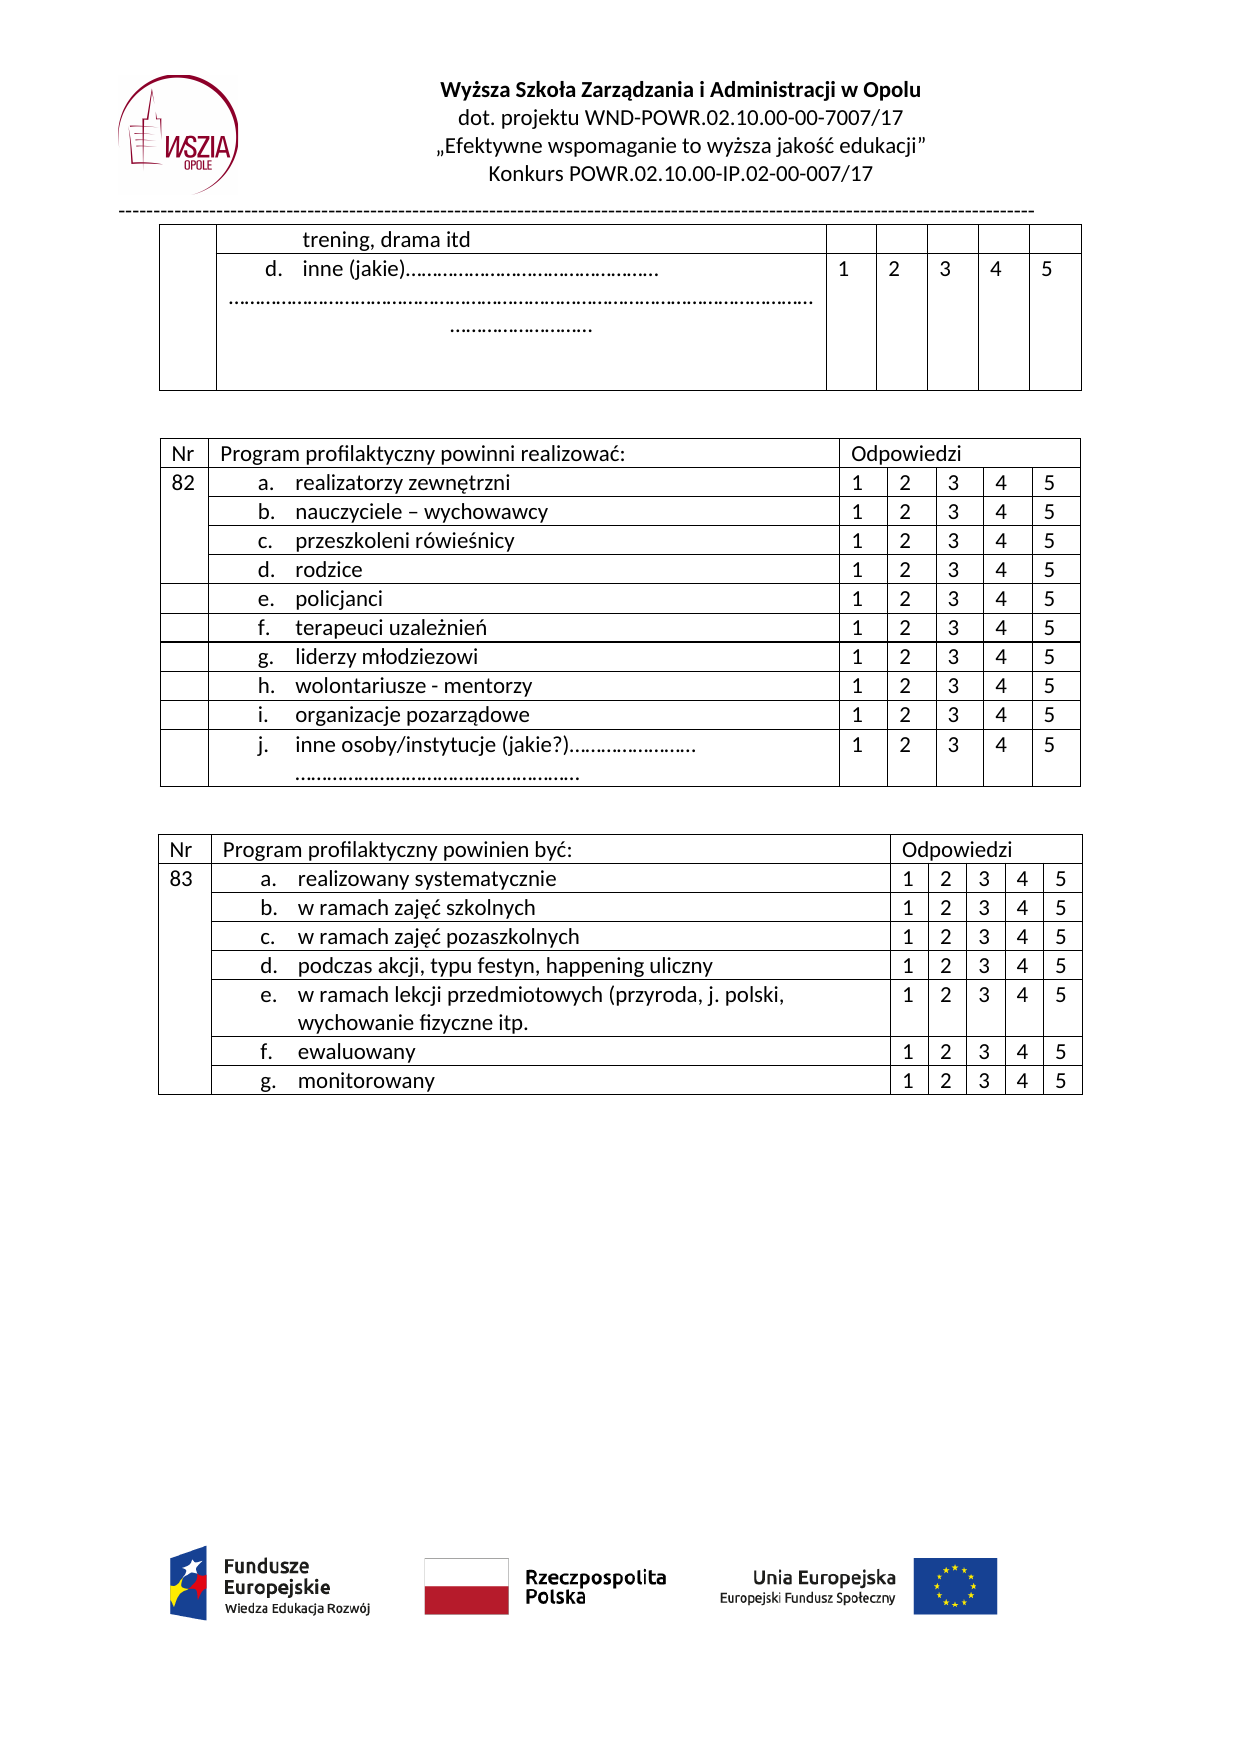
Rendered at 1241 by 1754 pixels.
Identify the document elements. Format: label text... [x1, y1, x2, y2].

table_cell 83 [159, 864, 211, 1094]
table_cell 5 [1044, 951, 1082, 979]
table_cell 5 [1033, 555, 1080, 583]
table_cell 3 [928, 225, 978, 253]
table_cell 2 [929, 893, 966, 921]
table_cell 4 [1006, 1037, 1043, 1065]
table_cell 1 [840, 672, 887, 699]
table_cell realizatorzy zewnętrzni [209, 468, 839, 496]
table_cell w ramach zajęć pozaszkolnych [212, 922, 890, 950]
table_cell 4 [984, 643, 1032, 671]
table_cell 3 [967, 951, 1005, 979]
table_cell 5 [1030, 254, 1081, 390]
table_cell 3 [967, 893, 1005, 921]
table_cell 1 [840, 701, 887, 729]
table_header Program profilaktyczny powinni realizować: [209, 439, 839, 467]
table_cell 4 [984, 614, 1032, 641]
table_cell 4 [984, 701, 1032, 729]
table_cell 5 [1044, 1066, 1082, 1094]
table_cell 3 [937, 643, 983, 671]
table_cell 1 [840, 468, 887, 496]
table_cell podczas akcji, typu festyn, happening uliczny [212, 951, 890, 979]
table_cell nauczyciele – wychowawcy [209, 497, 839, 525]
table_cell 5 [1033, 672, 1080, 699]
table_cell 2 [888, 497, 936, 525]
table_cell 4 [984, 555, 1032, 583]
table_cell 5 [1044, 893, 1082, 921]
table_cell 3 [937, 555, 983, 583]
table_header Nr [161, 439, 208, 467]
table_cell 1 [891, 893, 928, 921]
table_cell 4 [1006, 922, 1043, 950]
table_cell organizacje pozarządowe [209, 701, 839, 729]
table_cell 4 [984, 730, 1032, 786]
table_cell 5 [1044, 980, 1082, 1036]
table_cell 82 [161, 468, 208, 583]
table_cell 2 [888, 555, 936, 583]
table_cell 3 [967, 922, 1005, 950]
table_cell 3 [937, 672, 983, 699]
table_cell 4 [984, 497, 1032, 525]
table_cell 5 [1033, 468, 1080, 496]
table_cell 3 [928, 254, 978, 390]
table_cell 2 [888, 584, 936, 612]
table_cell 2 [929, 1066, 966, 1094]
table_cell przeszkoleni rówieśnicy [209, 526, 839, 554]
table_cell 3 [937, 584, 983, 612]
table_cell 2 [888, 643, 936, 671]
table_cell 4 [1006, 864, 1043, 892]
table_cell 4 [979, 254, 1029, 390]
table_cell [161, 701, 208, 729]
table_cell 1 [827, 225, 876, 253]
table_cell 5 [1033, 730, 1080, 786]
table_cell 3 [967, 1037, 1005, 1065]
table_cell 3 [967, 980, 1005, 1036]
table_cell [161, 614, 208, 641]
table_cell 1 [891, 864, 928, 892]
table_cell 3 [937, 614, 983, 641]
table_cell 5 [1044, 922, 1082, 950]
table_cell 1 [840, 584, 887, 612]
table_cell liderzy młodziezowi [209, 643, 839, 671]
table_cell w ramach zajęć szkolnych [212, 893, 890, 921]
table_cell 4 [984, 672, 1032, 699]
table_cell 4 [1006, 951, 1043, 979]
table_cell [161, 730, 208, 786]
table_cell 2 [888, 730, 936, 786]
table_cell 2 [877, 225, 927, 253]
table_cell 2 [929, 864, 966, 892]
table_cell 2 [929, 951, 966, 979]
table_cell 1 [891, 1066, 928, 1094]
table_cell 5 [1033, 497, 1080, 525]
table_cell 1 [891, 1037, 928, 1065]
table_cell 1 [840, 555, 887, 583]
table_cell 2 [888, 701, 936, 729]
table_cell 1 [840, 730, 887, 786]
table_cell 1 [840, 614, 887, 641]
table_cell 1 [891, 951, 928, 979]
table_cell policjanci [209, 584, 839, 612]
table_cell realizowany systematycznie [212, 864, 890, 892]
table_cell 2 [929, 980, 966, 1036]
table_cell 4 [1006, 893, 1043, 921]
table_cell ewaluowany [212, 1037, 890, 1065]
table_cell monitorowany [212, 1066, 890, 1094]
table_cell 5 [1044, 864, 1082, 892]
table_cell [161, 584, 208, 612]
table_cell 2 [877, 254, 927, 390]
table_cell 1 [840, 643, 887, 671]
table_cell 4 [984, 526, 1032, 554]
table_cell 3 [937, 497, 983, 525]
table_cell 2 [929, 922, 966, 950]
table_header Nr [159, 835, 211, 863]
table_cell 5 [1044, 1037, 1082, 1065]
table_cell 4 [1006, 1066, 1043, 1094]
table_cell terapeuci uzależnień [209, 614, 839, 641]
table_cell 3 [967, 1066, 1005, 1094]
table_header Odpowiedzi [840, 439, 1080, 467]
table_cell inne (jakie)………………………………………… ………………………………………………………………………………………………………………………… [217, 254, 826, 390]
table_cell rodzice [209, 555, 839, 583]
table_cell 5 [1033, 614, 1080, 641]
table_cell 3 [937, 730, 983, 786]
table_cell 1 [891, 922, 928, 950]
table_cell 2 [888, 614, 936, 641]
table_cell 4 [1006, 980, 1043, 1036]
table_cell 5 [1030, 225, 1081, 253]
table_cell 3 [967, 864, 1005, 892]
table_cell 4 [984, 584, 1032, 612]
table_cell 3 [937, 701, 983, 729]
table_cell 1 [891, 980, 928, 1036]
table_cell wolontariusze - mentorzy [209, 672, 839, 699]
table_cell 5 [1033, 643, 1080, 671]
table_cell [161, 643, 208, 671]
table_cell 2 [888, 672, 936, 699]
table_cell 5 [1033, 526, 1080, 554]
table_cell 5 [1033, 584, 1080, 612]
table_cell 3 [937, 526, 983, 554]
table_cell 2 [888, 468, 936, 496]
table_cell w ramach lekcji przedmiotowych (przyroda, j. polski, wychowanie fizyczne itp. [212, 980, 890, 1036]
table_cell 1 [827, 254, 876, 390]
table_header Odpowiedzi [891, 835, 1082, 863]
picture [118, 75, 239, 195]
table_cell 2 [888, 526, 936, 554]
table_cell 5 [1033, 701, 1080, 729]
table_cell metody interaktywne, np. metoda projektu, warsztat, trening, drama itd [217, 225, 826, 253]
picture [118, 1485, 1049, 1681]
table_cell [161, 672, 208, 699]
table_cell 4 [979, 225, 1029, 253]
table_cell 3 [937, 468, 983, 496]
table_cell 4 [984, 468, 1032, 496]
table_header Program profilaktyczny powinien być: [212, 835, 890, 863]
table_cell 1 [840, 526, 887, 554]
table_cell 1 [840, 497, 887, 525]
table_cell inne osoby/instytucje (jakie?)…………………… ……………………………………………… [209, 730, 839, 786]
table_cell 2 [929, 1037, 966, 1065]
